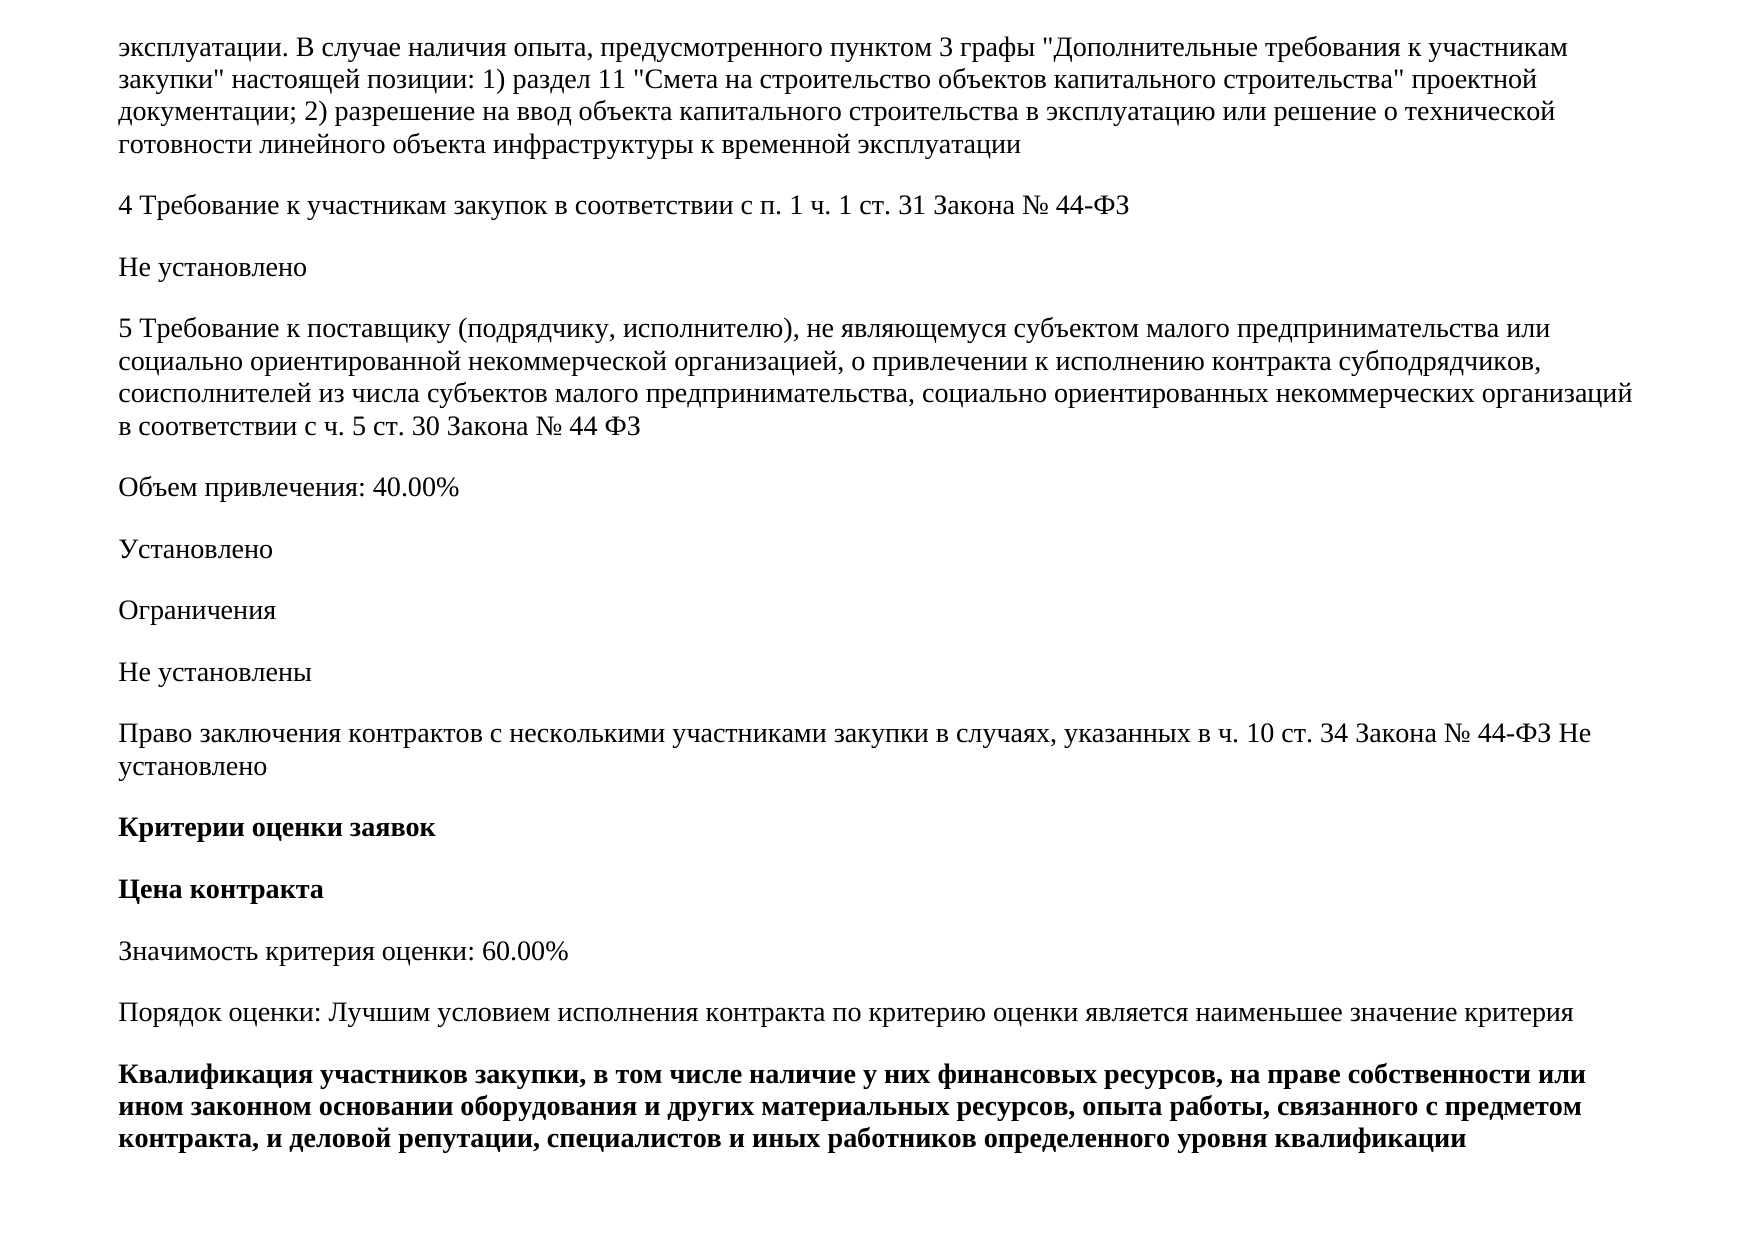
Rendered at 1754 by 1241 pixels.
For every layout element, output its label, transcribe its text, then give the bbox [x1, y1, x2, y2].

text Критерии оценки заявок [118, 810, 1636, 843]
text Значимость критерия оценки: 60.00% [118, 933, 1636, 966]
text 4 Требование к участникам закупок в соответствии с п. 1 ч. 1 ст. 31 Закона № 44-ФЗ [118, 188, 1636, 221]
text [118, 29, 1636, 159]
text Установлено [118, 532, 1636, 564]
text Ограничения [118, 593, 1636, 626]
text Цена контракта [118, 872, 1636, 904]
text Не установлены [118, 655, 1636, 687]
text Не установлено [118, 250, 1636, 282]
text Право заключения контрактов с несколькими участниками закупки в случаях, указанных в ч. 10 ст. 34 Закона № 44-ФЗ Не установлено [118, 716, 1636, 781]
text Порядок оценки: Лучшим условием исполнения контракта по критерию оценки является наименьшее значение критерия [118, 995, 1636, 1027]
text Квалификация участников закупки, в том числе наличие у них финансовых ресурсов, на праве собственности или ином законном основании оборудования и других материальных ресурсов, опыта работы, связанного с предметом контракта, и деловой репутации, специалистов и иных работников определенного уровня квалификации [118, 1057, 1636, 1154]
text 5 Требование к поставщику (подрядчику, исполнителю), не являющемуся субъектом малого предпринимательства или социально ориентированной некоммерческой организацией, о привлечении к исполнению контракта субподрядчиков, соисполнителей из числа субъектов малого предпринимательства, социально ориентированных некоммерческих организаций в соответствии с ч. 5 ст. 30 Закона № 44 ФЗ [118, 311, 1636, 441]
text Объем привлечения: 40.00% [118, 470, 1636, 503]
